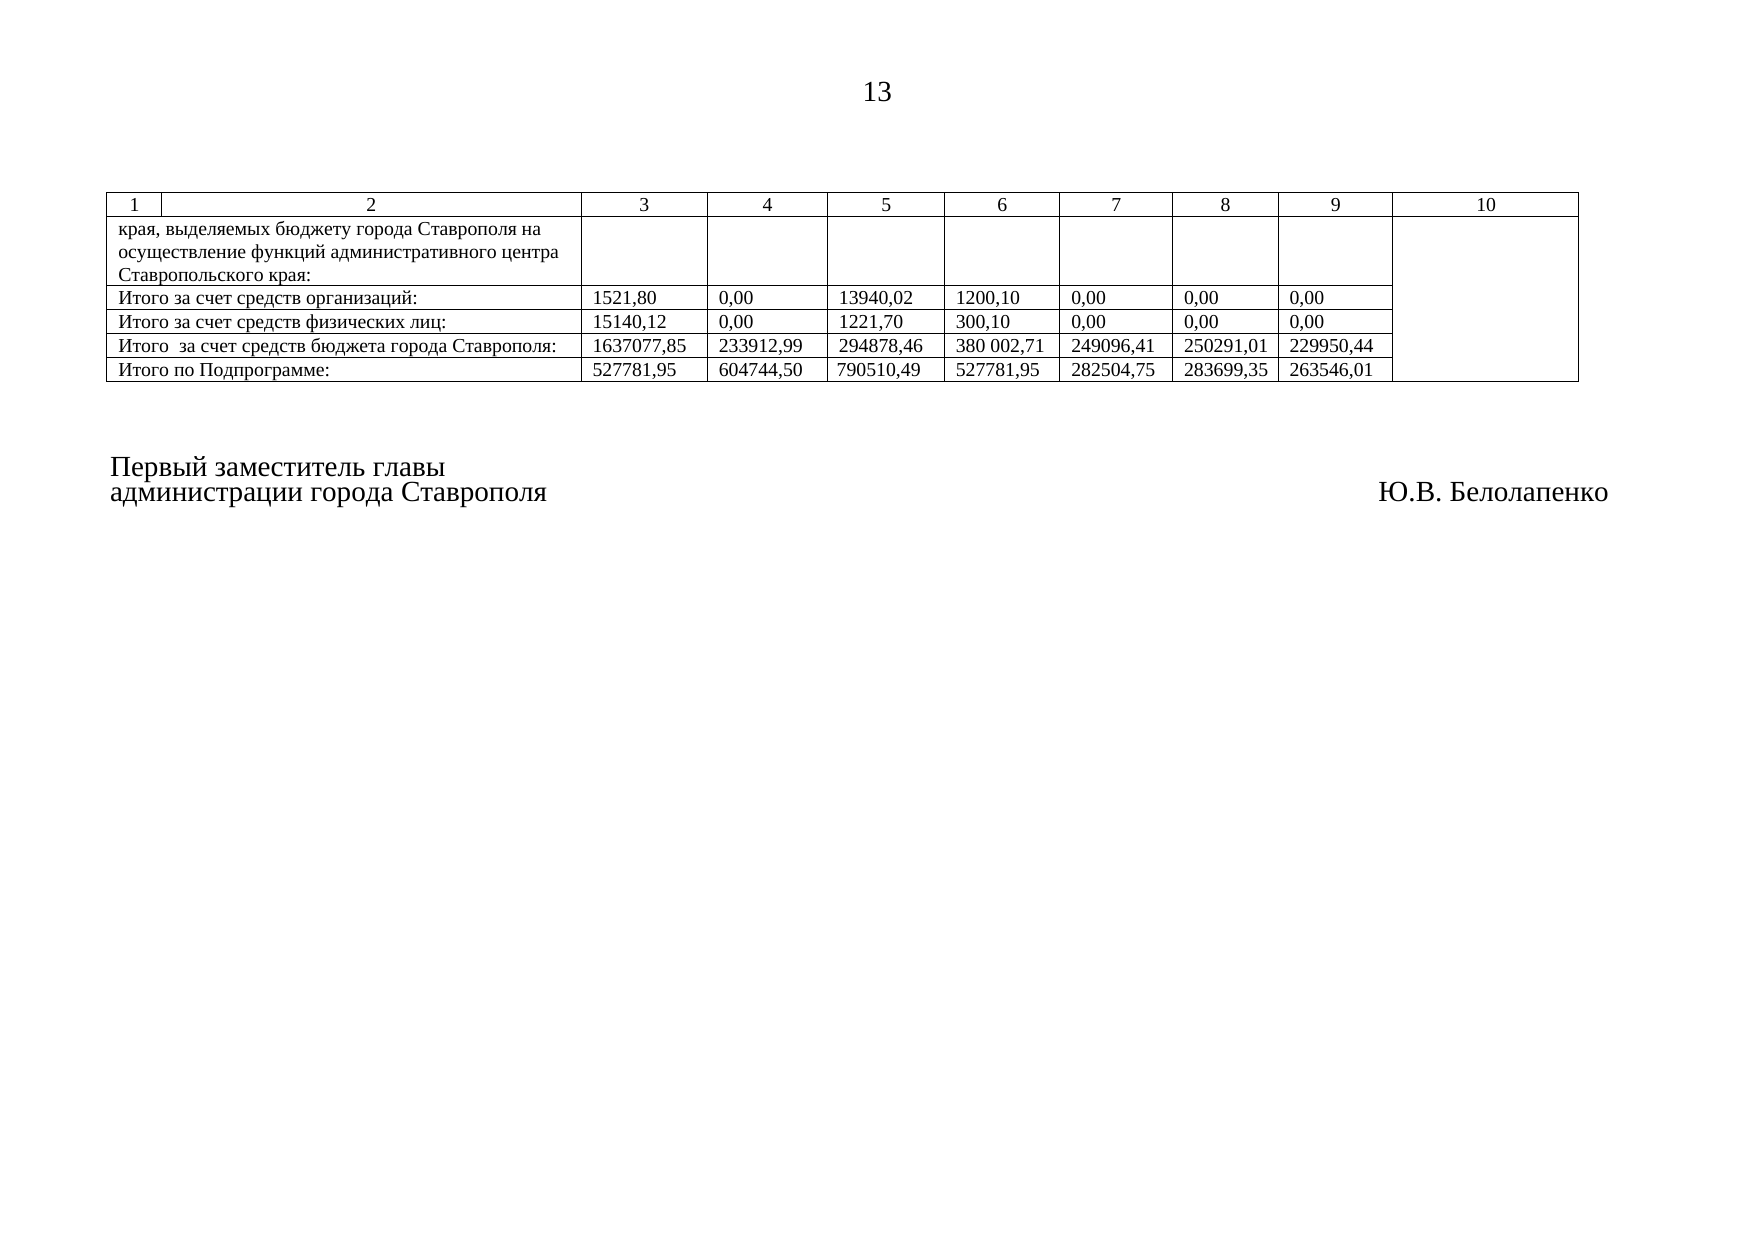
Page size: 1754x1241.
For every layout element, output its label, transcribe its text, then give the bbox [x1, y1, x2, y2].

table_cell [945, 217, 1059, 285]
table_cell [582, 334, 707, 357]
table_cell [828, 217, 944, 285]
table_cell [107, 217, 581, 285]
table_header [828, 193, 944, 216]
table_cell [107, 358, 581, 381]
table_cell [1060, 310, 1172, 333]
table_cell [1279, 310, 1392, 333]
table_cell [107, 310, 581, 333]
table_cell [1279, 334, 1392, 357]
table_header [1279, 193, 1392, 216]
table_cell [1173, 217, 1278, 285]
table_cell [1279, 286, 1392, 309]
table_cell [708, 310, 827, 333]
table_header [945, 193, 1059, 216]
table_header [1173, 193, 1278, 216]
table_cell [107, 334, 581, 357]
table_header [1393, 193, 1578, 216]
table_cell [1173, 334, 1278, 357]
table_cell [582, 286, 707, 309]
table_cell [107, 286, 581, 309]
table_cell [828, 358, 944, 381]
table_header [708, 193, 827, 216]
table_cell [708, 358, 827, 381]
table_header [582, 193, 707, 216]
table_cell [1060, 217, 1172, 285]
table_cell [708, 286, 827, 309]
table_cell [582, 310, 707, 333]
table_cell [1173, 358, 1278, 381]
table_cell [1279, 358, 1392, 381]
text Первый заместитель главы [29, 457, 1636, 482]
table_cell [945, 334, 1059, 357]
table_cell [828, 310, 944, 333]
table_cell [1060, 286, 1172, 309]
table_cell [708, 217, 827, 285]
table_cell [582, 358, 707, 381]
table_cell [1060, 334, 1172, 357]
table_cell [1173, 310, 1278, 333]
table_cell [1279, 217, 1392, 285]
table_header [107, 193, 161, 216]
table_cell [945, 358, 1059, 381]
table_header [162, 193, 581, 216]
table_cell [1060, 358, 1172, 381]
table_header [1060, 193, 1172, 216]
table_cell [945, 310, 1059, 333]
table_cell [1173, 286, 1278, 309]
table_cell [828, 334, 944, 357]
text администрации города Ставрополя Ю.В. Белолапенко [29, 482, 1609, 507]
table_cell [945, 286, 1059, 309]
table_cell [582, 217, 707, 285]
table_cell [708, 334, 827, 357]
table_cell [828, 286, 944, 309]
